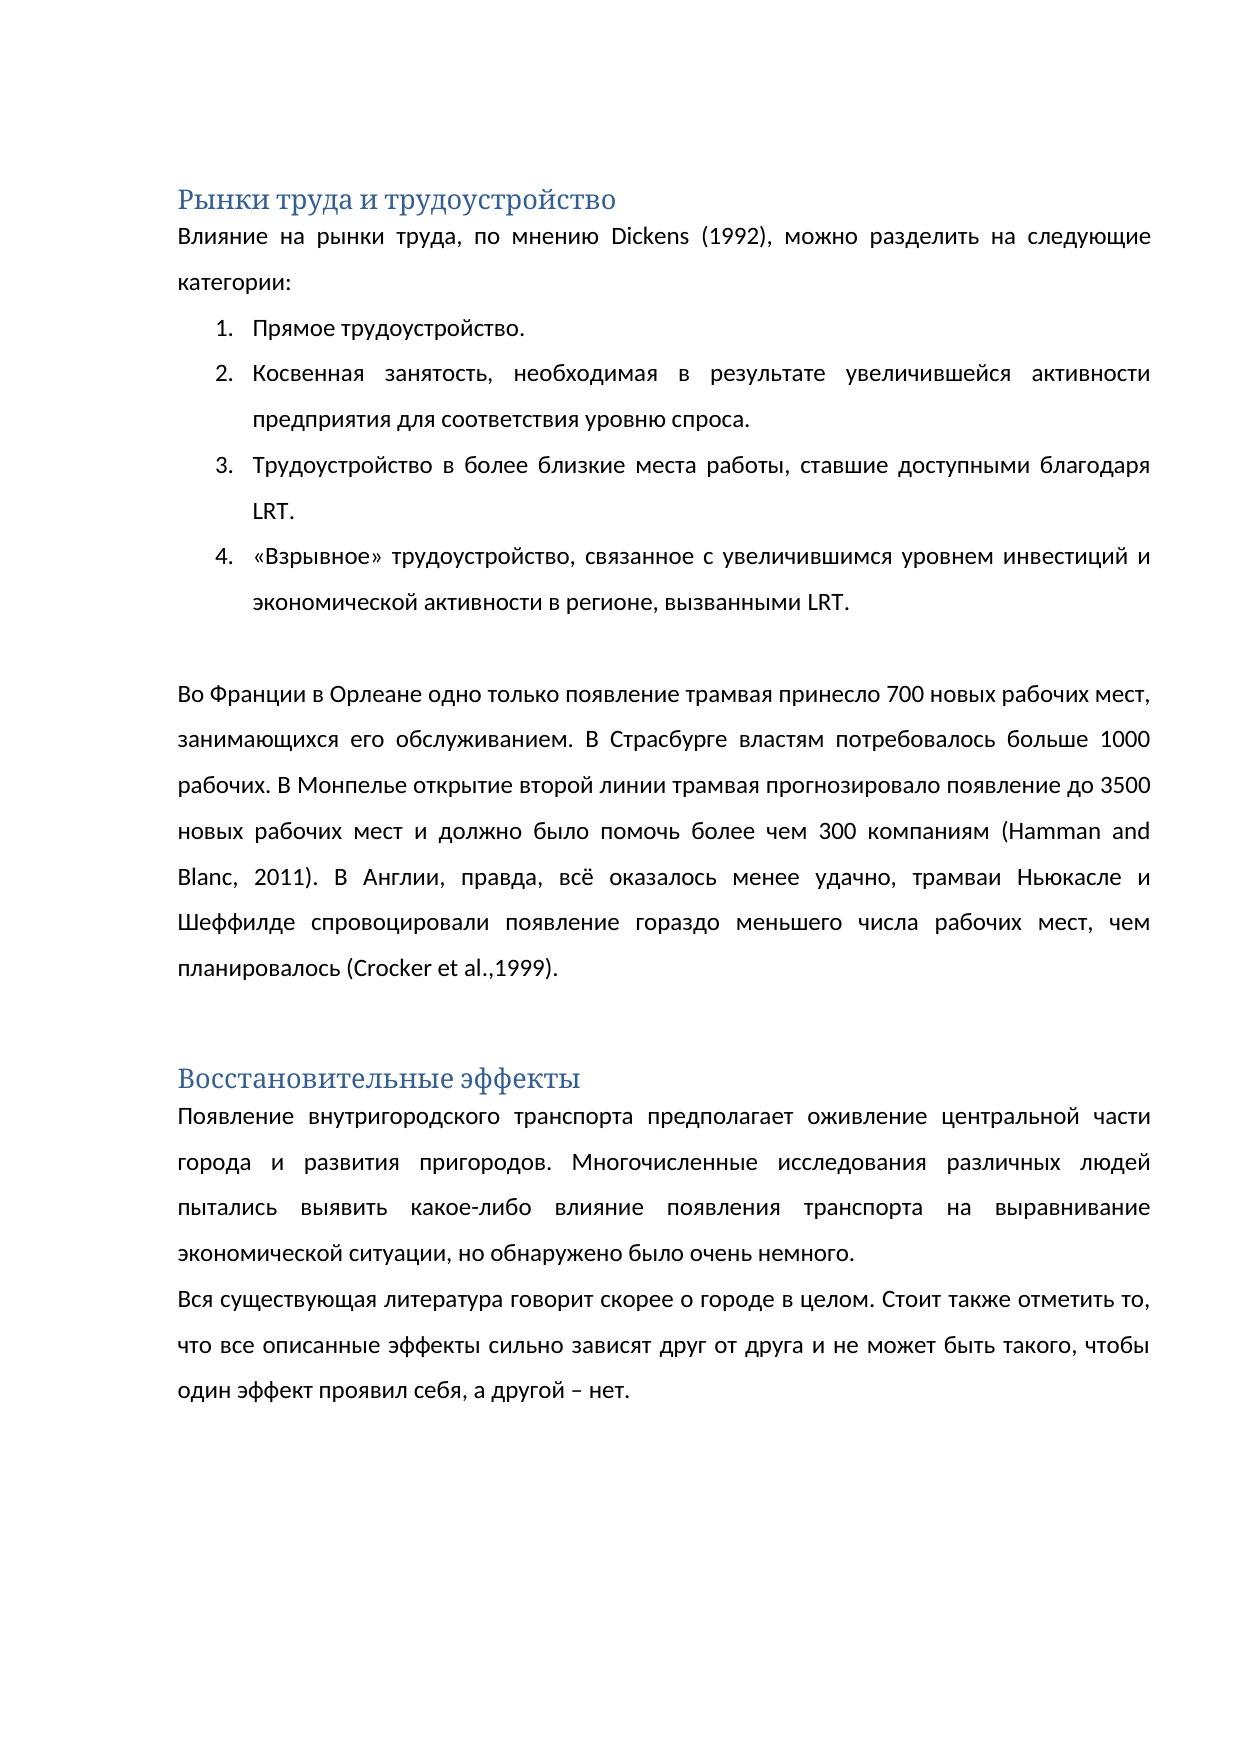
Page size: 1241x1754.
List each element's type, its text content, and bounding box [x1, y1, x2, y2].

list Трудоустройство в более близкие места работы, ставшие доступными благодаря LRT. [215, 449, 1152, 525]
subtitle Рынки труда и трудоустройство [177, 185, 1152, 216]
subtitle Восстановительные эффекты [177, 1064, 1152, 1096]
list Косвенная занятость, необходимая в результате увеличившейся активности предприятия для соответствия уровню спроса. [215, 358, 1152, 434]
list Появление внутригородского транспорта предполагает оживление центральной части города и развития пригородов. Многочисленные исследования различных людей пытались выявить какое-либо влияние появления транспорта на выравнивание экономической ситуации, но обнаружено было очень немного. [177, 1100, 1152, 1268]
list Во Франции в Орлеане одно только появление трамвая принесло 700 новых рабочих мест, занимающихся его обслуживанием. В Страсбурге властям потребовалось больше 1000 рабочих. В Монпелье открытие второй линии трамвая прогнозировало появление до 3500 новых рабочих мест и должно было помочь более чем 300 компаниям (Hamman and Blanc, 2011). В Англии, правда, всё оказалось менее удачно, трамваи Ньюкасле и Шеффилде спровоцировали появление гораздо меньшего числа рабочих мест, чем планировалось (Crocker et al.,1999). [177, 678, 1152, 983]
list «Взрывное» трудоустройство, связанное с увеличившимся уровнем инвестиций и экономической активности в регионе, вызванными LRT. [215, 541, 1152, 617]
list Вся существующая литература говорит скорее о городе в целом. Стоит также отметить то, что все описанные эффекты сильно зависят друг от друга и не может быть такого, чтобы один эффект проявил себя, а другой – нет. [177, 1283, 1152, 1405]
list Прямое трудоустройство. [215, 312, 1152, 342]
list Влияние на рынки труда, по мнению Dickens (1992), можно разделить на следующие категории: [177, 220, 1152, 297]
